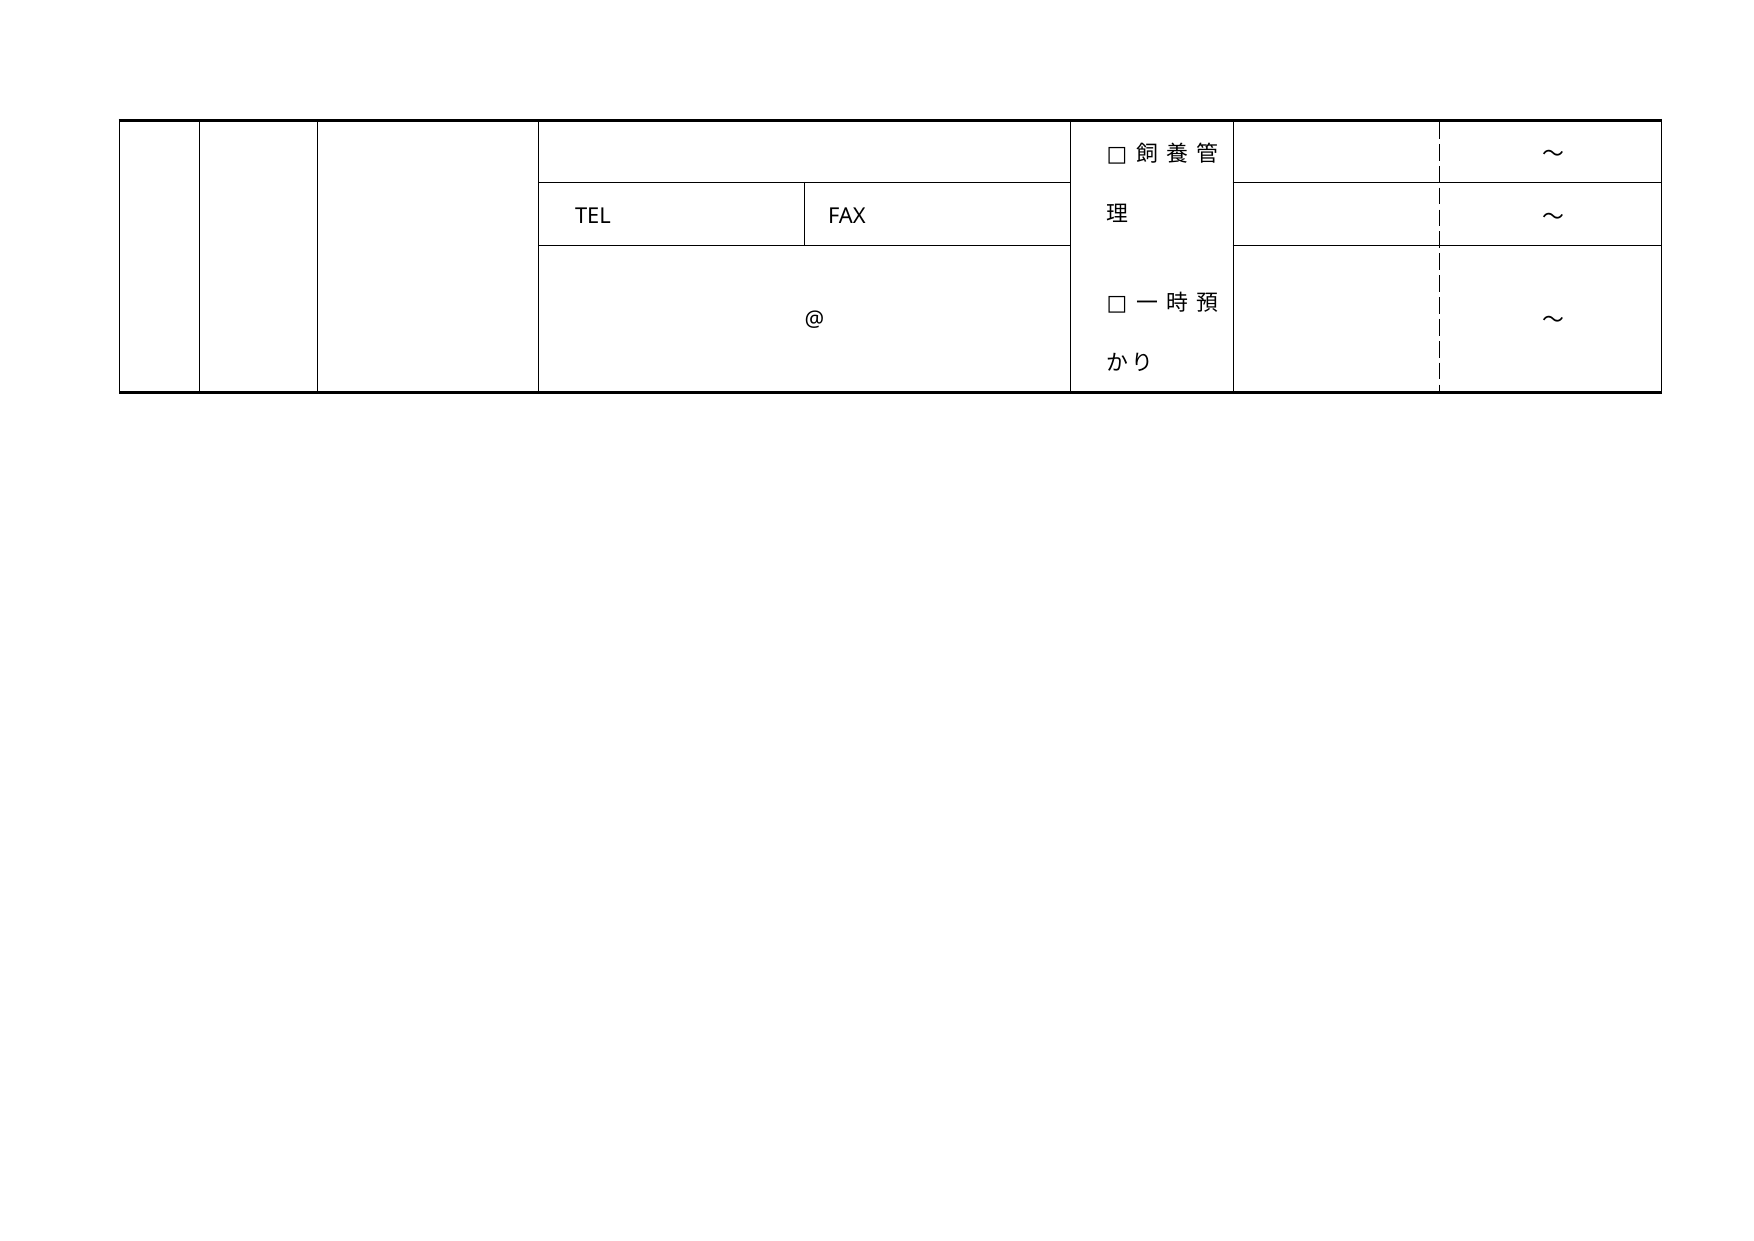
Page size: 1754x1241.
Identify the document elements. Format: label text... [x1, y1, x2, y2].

table_cell @ [539, 246, 1070, 391]
table_cell [1234, 122, 1440, 182]
table_cell ～ [1440, 122, 1661, 182]
table_cell ～ [1440, 183, 1661, 245]
table_cell [539, 122, 1070, 182]
table_cell [120, 122, 199, 391]
table_cell ～ [1440, 246, 1661, 391]
table_cell [1234, 246, 1440, 391]
table_cell [1234, 183, 1440, 245]
table_cell TEL [539, 183, 804, 245]
table_cell FAX [805, 183, 1070, 245]
table_cell [318, 122, 538, 391]
table_cell [200, 122, 317, 391]
table_cell □飼養管理 □一時預かり [1071, 122, 1233, 391]
